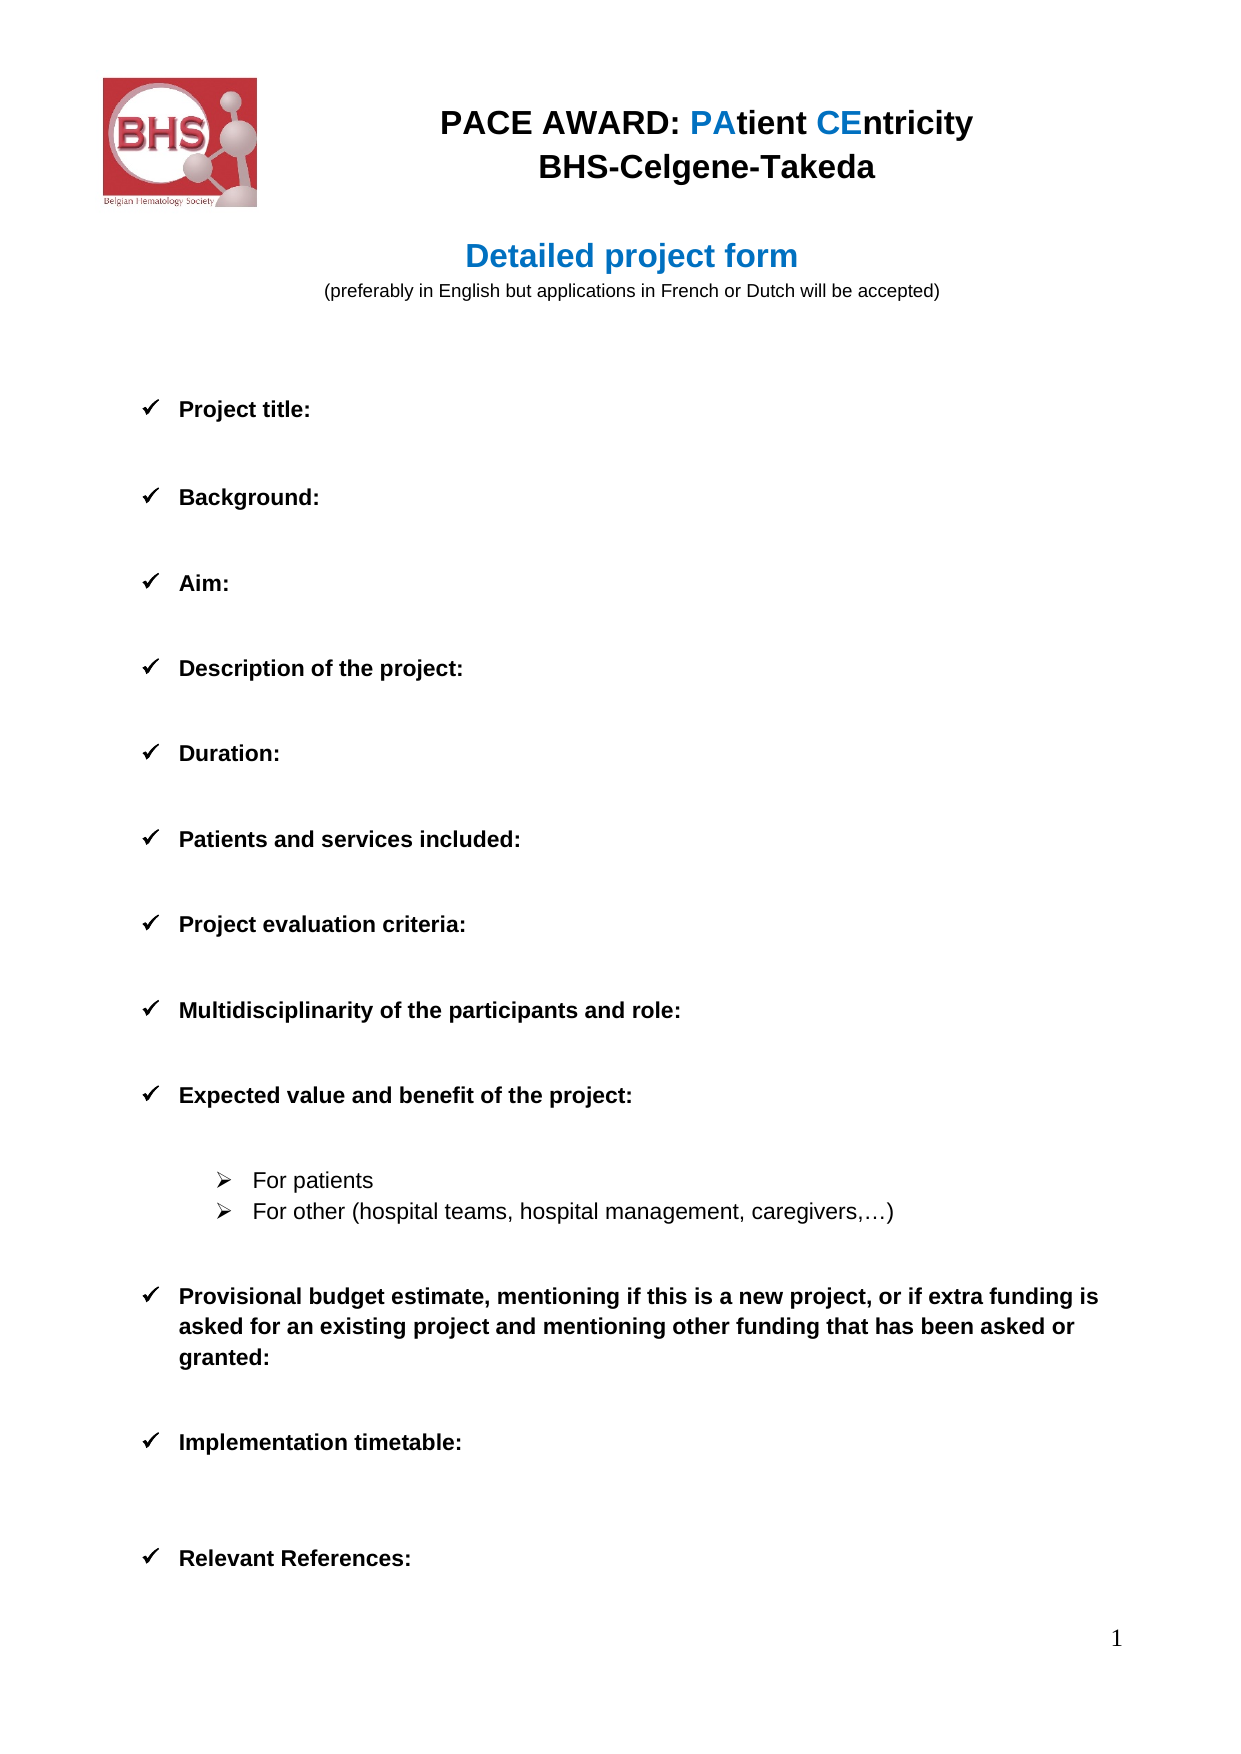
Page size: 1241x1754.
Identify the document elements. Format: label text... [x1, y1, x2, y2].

list Multidisciplinarity of the participants and role: [141, 997, 1123, 1023]
list Provisional budget estimate, mentioning if this is a new project, or if extra funding is asked for an existing project and mentioning other funding that has been asked or granted: [141, 1283, 1123, 1370]
list Project title: [141, 396, 1123, 422]
text PACE AWARD: PAtient CEntricity [272, 103, 1123, 142]
list Description of the project: [141, 655, 1123, 681]
list For other (hospital teams, hospital management, caregivers,…) [215, 1198, 1123, 1224]
list For patients [215, 1167, 1123, 1194]
list Expected value and benefit of the project: [141, 1082, 1123, 1108]
list Relevant References: [141, 1544, 1123, 1571]
list Duration: [141, 740, 1123, 767]
list Aim: [141, 569, 1123, 596]
list Background: [141, 484, 1123, 510]
text BHS-Celgene-Takeda [272, 147, 1123, 186]
list Project evaluation criteria: [141, 911, 1123, 937]
picture [94, 70, 272, 218]
text (preferably in English but applications in French or Dutch will be accepted) [141, 280, 1123, 302]
list Patients and services included: [141, 826, 1123, 852]
list Implementation timetable: [141, 1429, 1123, 1455]
text Detailed project form [141, 236, 1123, 274]
